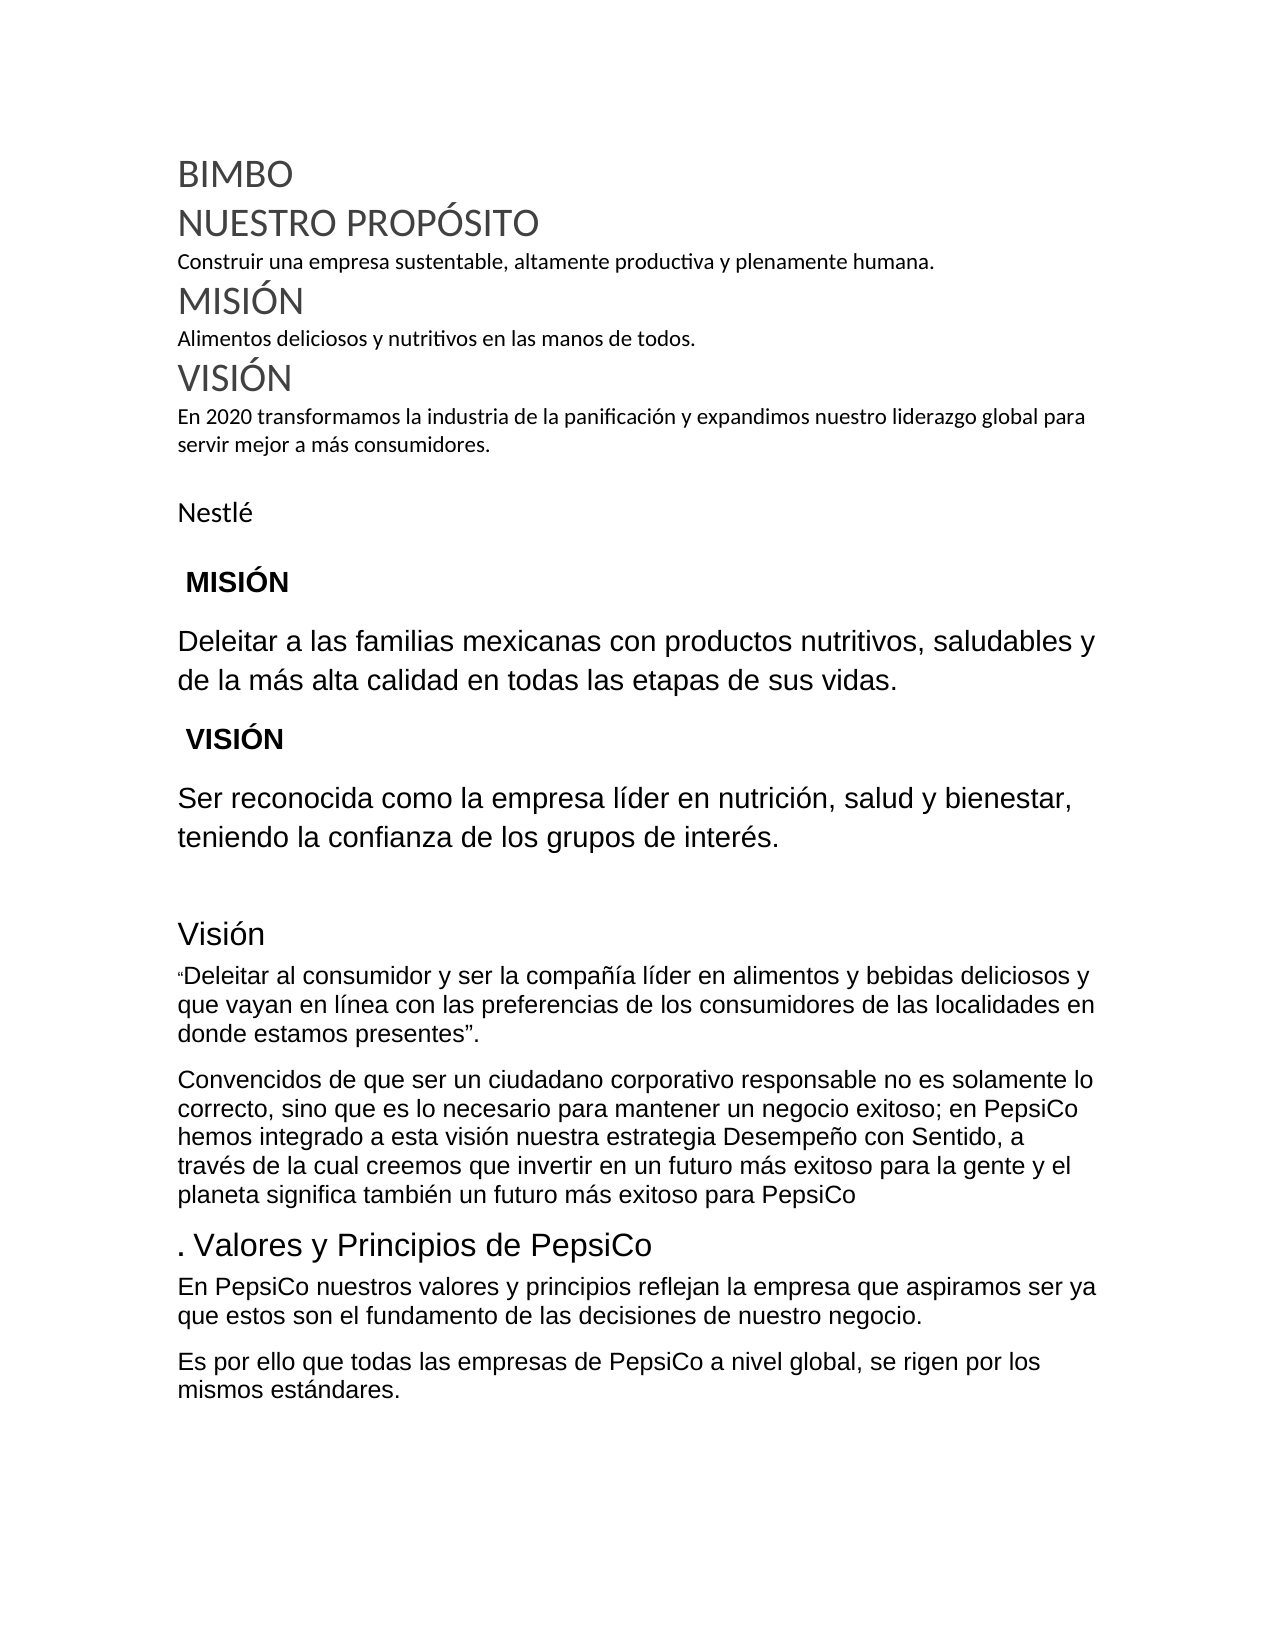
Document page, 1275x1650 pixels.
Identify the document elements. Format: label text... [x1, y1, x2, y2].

text En 2020 transformamos la industria de la panificación y expandimos nuestro liderazgo global para servir mejor a más consumidores. [177, 402, 1098, 458]
text MISIÓN [177, 275, 1098, 324]
text Es por ello que todas las empresas de PepsiCo a nivel global, se rigen por los mismos estándares. [177, 1347, 1098, 1404]
text VISIÓN [177, 722, 1098, 756]
subtitle . Valores y Principios de PepsiCo [177, 1226, 1098, 1263]
text En PepsiCo nuestros valores y principios reflejan la empresa que aspiramos ser ya que estos son el fundamento de las decisiones de nuestro negocio. [177, 1272, 1098, 1329]
text Convencidos de que ser un ciudadano corporativo responsable no es solamente lo correcto, sino que es lo necesario para mantener un negocio exitoso; en PepsiCo hemos integrado a esta visión nuestra estrategia Desempeño con Sentido, a través de la cual creemos que invertir en un futuro más exitoso para la gente y el planeta significa también un futuro más exitoso para PepsiCo [177, 1065, 1098, 1208]
text NUESTRO PROPÓSITO [177, 197, 1098, 247]
text Ser reconocida como la empresa líder en nutrición, salud y bienestar, teniendo la confianza de los grupos de interés. [177, 782, 1098, 854]
text bimbo [177, 148, 1098, 197]
text Construir una empresa sustentable, altamente productiva y plenamente humana. [177, 247, 1098, 275]
text MISIÓN [177, 565, 1098, 598]
subtitle Visión [177, 915, 1098, 953]
text Nestlé [177, 494, 1098, 529]
text Alimentos deliciosos y nutritivos en las manos de todos. [177, 324, 1098, 352]
text VISIÓN [177, 352, 1098, 402]
text “Deleitar al consumidor y ser la compañía líder en alimentos y bebidas deliciosos y que vayan en línea con las preferencias de los consumidores de las localidades en donde estamos presentes”. [177, 961, 1098, 1047]
text Deleitar a las familias mexicanas con productos nutritivos, saludables y de la más alta calidad en todas las etapas de sus vidas. [177, 624, 1098, 696]
